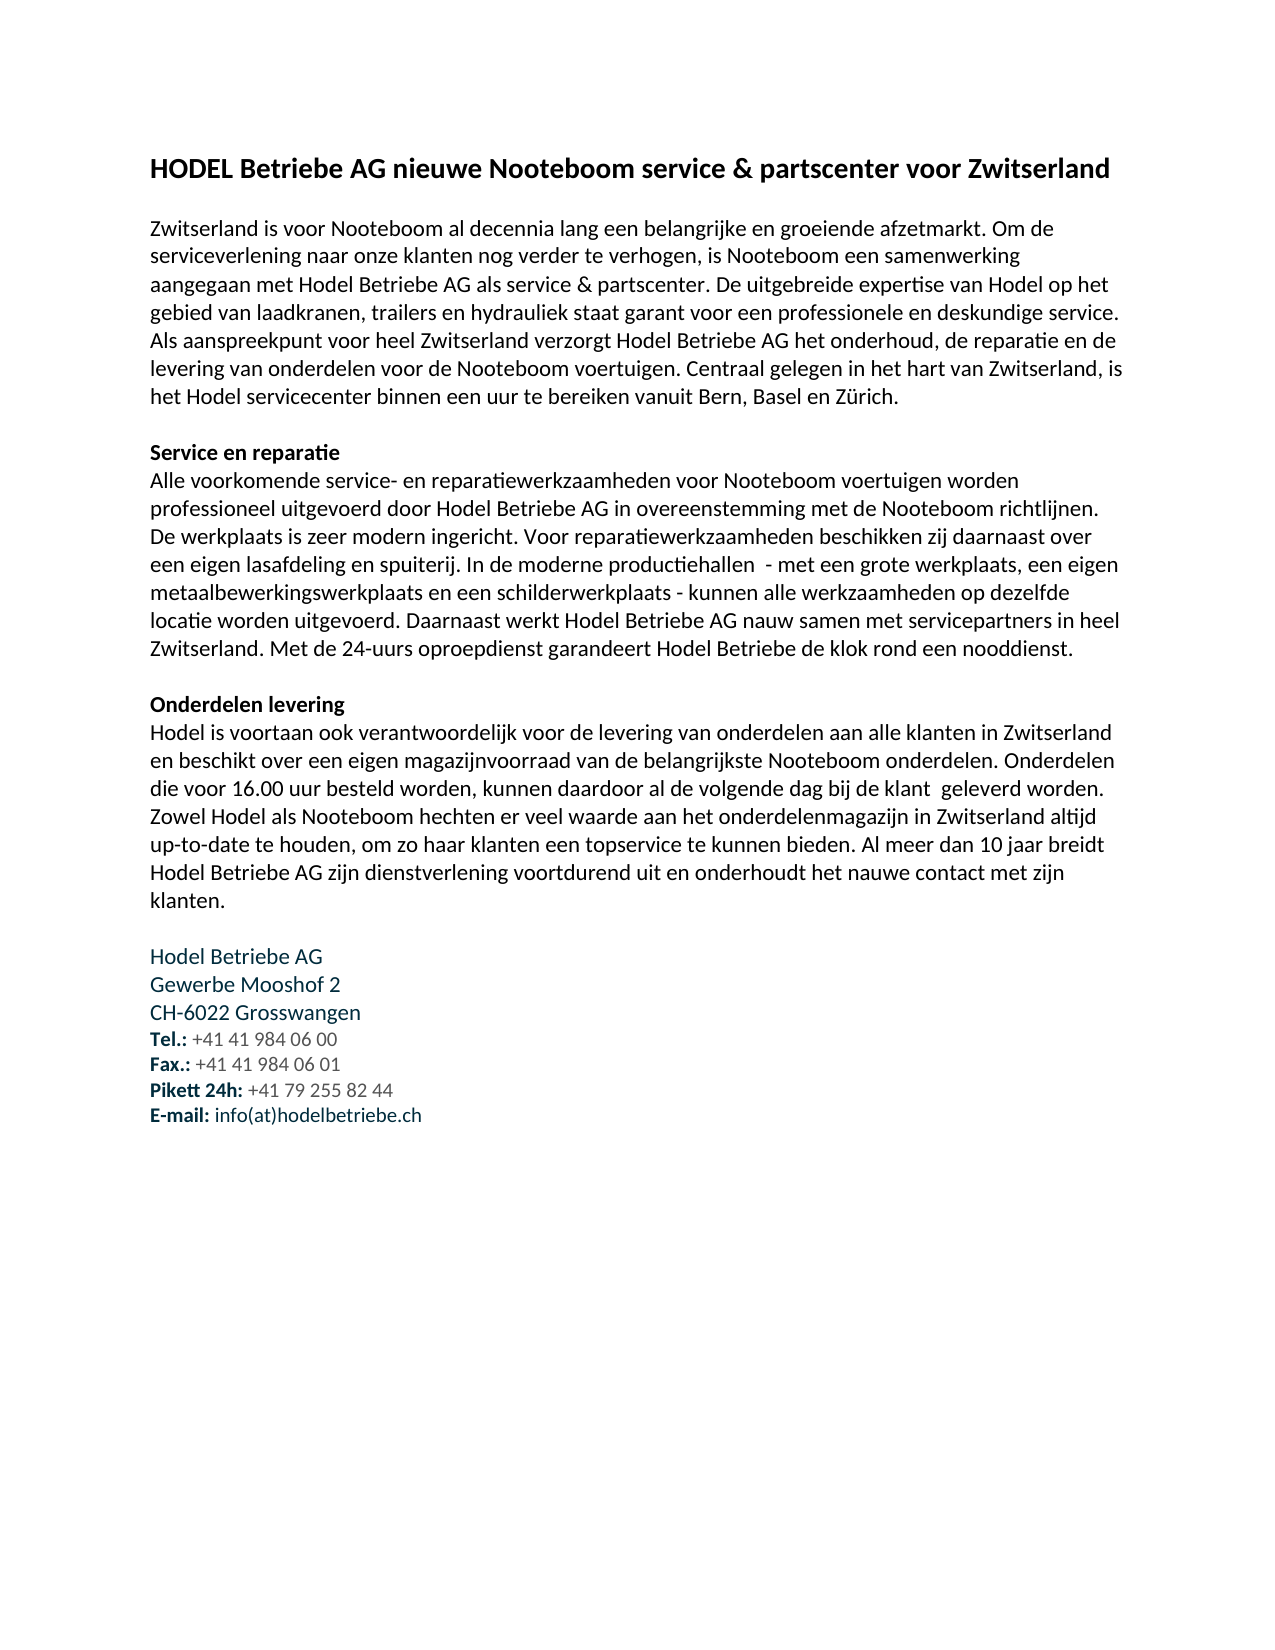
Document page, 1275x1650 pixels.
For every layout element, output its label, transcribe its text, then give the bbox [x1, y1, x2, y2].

text Zowel Hodel als Nooteboom hechten er veel waarde aan het onderdelenmagazijn in Zwitserland altijd up-to-date te houden, om zo haar klanten een topservice te kunnen bieden. Al meer dan 10 jaar breidt Hodel Betriebe AG zijn dienstverlening voortdurend uit en onderhoudt het nauwe contact met zijn klanten. [150, 802, 1125, 914]
text Service en reparatie [150, 438, 1125, 466]
text Alle voorkomende service- en reparatiewerkzaamheden voor Nooteboom voertuigen worden professioneel uitgevoerd door Hodel Betriebe AG in overeenstemming met de Nooteboom richtlijnen. De werkplaats is zeer modern ingericht. Voor reparatiewerkzaamheden beschikken zij daarnaast over een eigen lasafdeling en spuiterij. In de moderne productiehallen - met een grote werkplaats, een eigen metaalbewerkingswerkplaats en een schilderwerkplaats - kunnen alle werkzaamheden op dezelfde locatie worden uitgevoerd. Daarnaast werkt Hodel Betriebe AG nauw samen met servicepartners in heel Zwitserland. Met de 24-uurs oproepdienst garandeert Hodel Betriebe de klok rond een nooddienst. [150, 466, 1125, 662]
text Onderdelen levering [150, 690, 1125, 718]
text Hodel Betriebe AG Gewerbe Mooshof 2 CH-6022 Grosswangen [150, 914, 1125, 1026]
text Zwitserland is voor Nooteboom al decennia lang een belangrijke en groeiende afzetmarkt. Om de serviceverlening naar onze klanten nog verder te verhogen, is Nooteboom een samenwerking aangegaan met Hodel Betriebe AG als service & partscenter. De uitgebreide expertise van Hodel op het gebied van laadkranen, trailers en hydrauliek staat garant voor een professionele en deskundige service. Als aanspreekpunt voor heel Zwitserland verzorgt Hodel Betriebe AG het onderhoud, de reparatie en de levering van onderdelen voor de Nooteboom voertuigen. Centraal gelegen in het hart van Zwitserland, is het Hodel servicecenter binnen een uur te bereiken vanuit Bern, Basel en Zürich. [150, 214, 1125, 410]
text Hodel is voortaan ook verantwoordelijk voor de levering van onderdelen aan alle klanten in Zwitserland en beschikt over een eigen magazijnvoorraad van de belangrijkste Nooteboom onderdelen. Onderdelen die voor 16.00 uur besteld worden, kunnen daardoor al de volgende dag bij de klant geleverd worden. [150, 718, 1125, 802]
text HODEL Betriebe AG nieuwe Nooteboom service & partscenter voor Zwitserland [150, 150, 1125, 186]
text Tel.: +41 41 984 06 00 Fax.: +41 41 984 06 01 Pikett 24h: +41 79 255 82 44 E-mail: info(at)hodelbetriebe.ch [150, 1026, 1125, 1128]
